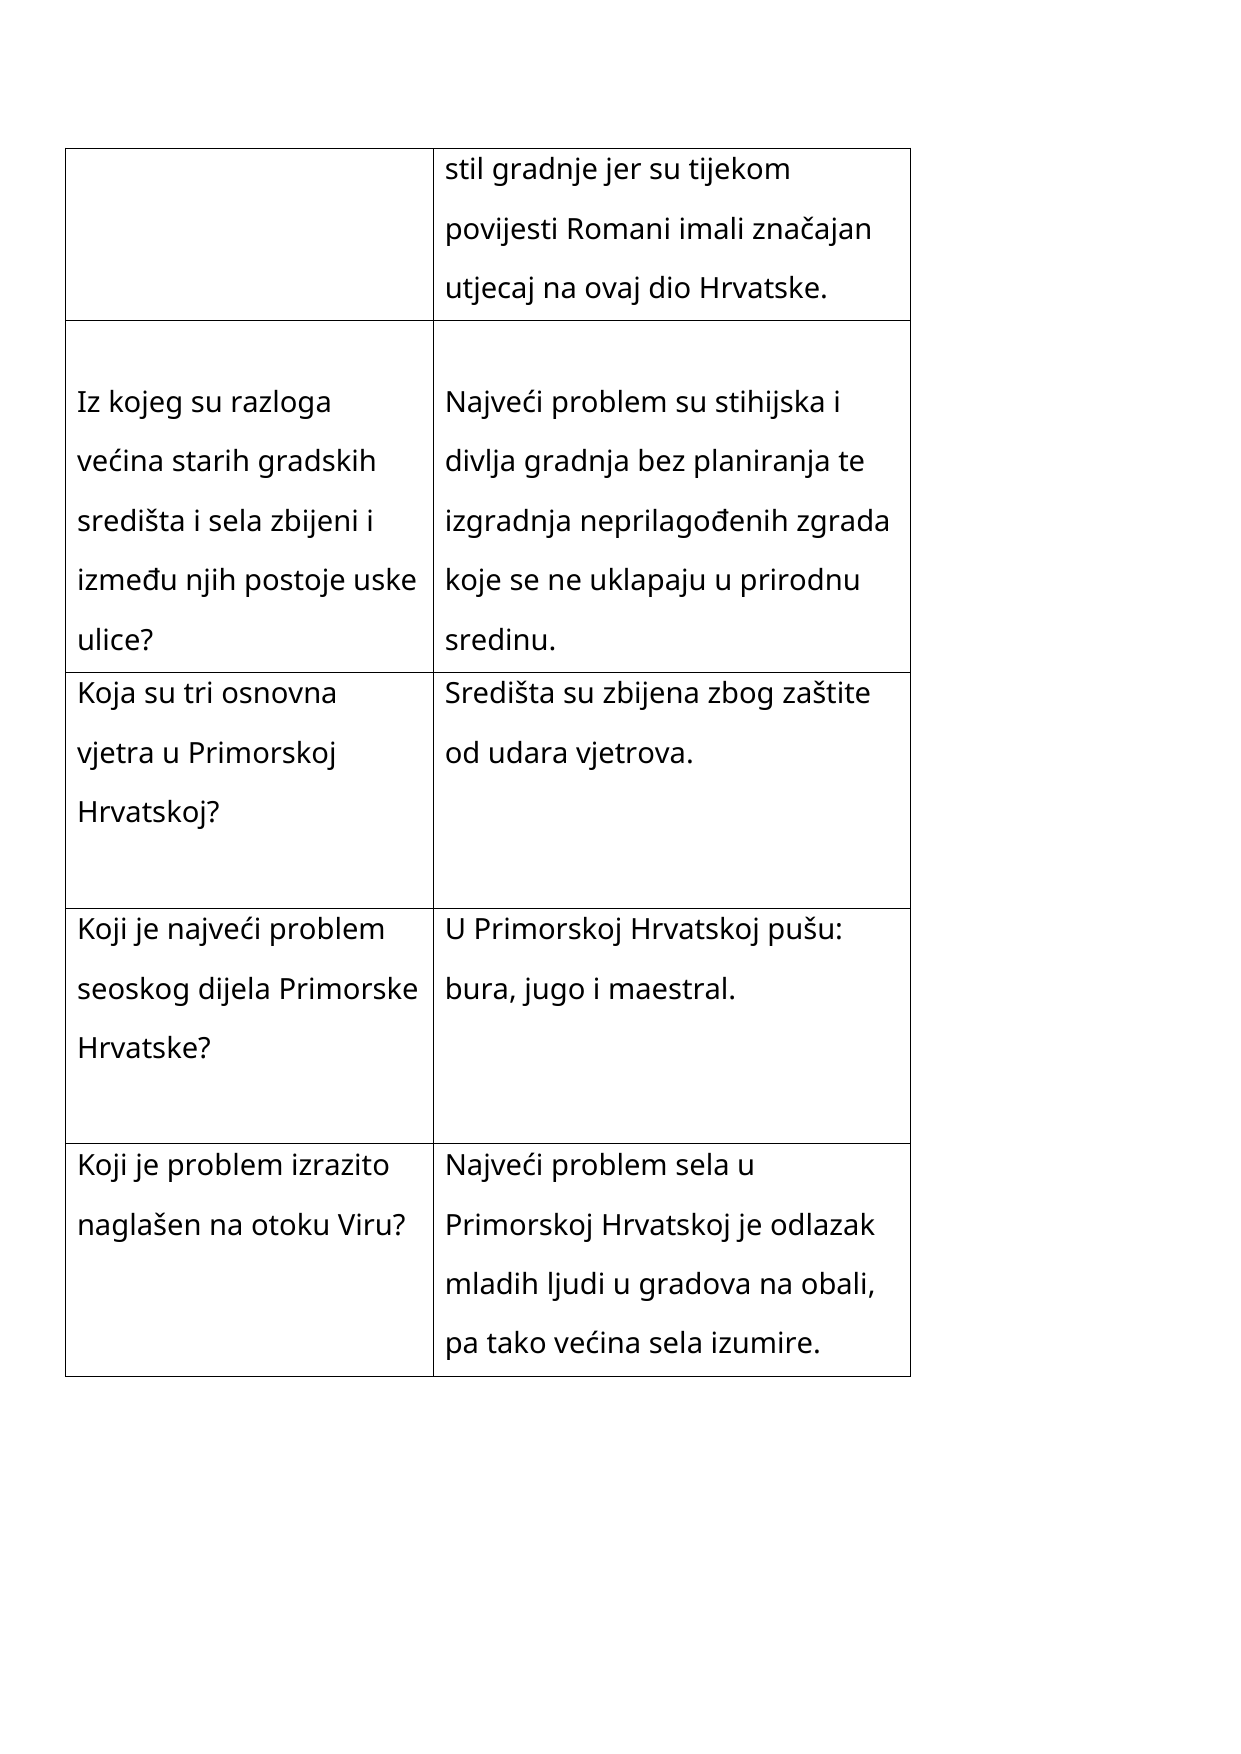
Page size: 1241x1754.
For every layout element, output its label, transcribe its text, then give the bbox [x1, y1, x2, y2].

table_cell U Primorskoj Hrvatskoj pušu: bura, jugo i maestral. [434, 909, 910, 1143]
table_cell Najveći problem sela u Primorskoj Hrvatskoj je odlazak mladih ljudi u gradova na obali, pa tako većina sela izumire. [434, 1144, 910, 1376]
table_cell Iz kojeg su razloga većina starih gradskih središta i sela zbijeni i između njih postoje uske ulice? [66, 321, 433, 672]
table_cell Koji je problem izrazito naglašen na otoku Viru? [66, 1144, 433, 1376]
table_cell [66, 149, 433, 320]
table_cell Najveći problem su stihijska i divlja gradnja bez planiranja te izgradnja neprilagođenih zgrada koje se ne uklapaju u prirodnu sredinu. [434, 321, 910, 672]
table_cell Koji je najveći problem seoskog dijela Primorske Hrvatske? [66, 909, 433, 1143]
table_cell Koja su tri osnovna vjetra u Primorskoj Hrvatskoj? [66, 673, 433, 907]
table_cell Središta su zbijena zbog zaštite od udara vjetrova. [434, 673, 910, 907]
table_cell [434, 149, 910, 320]
